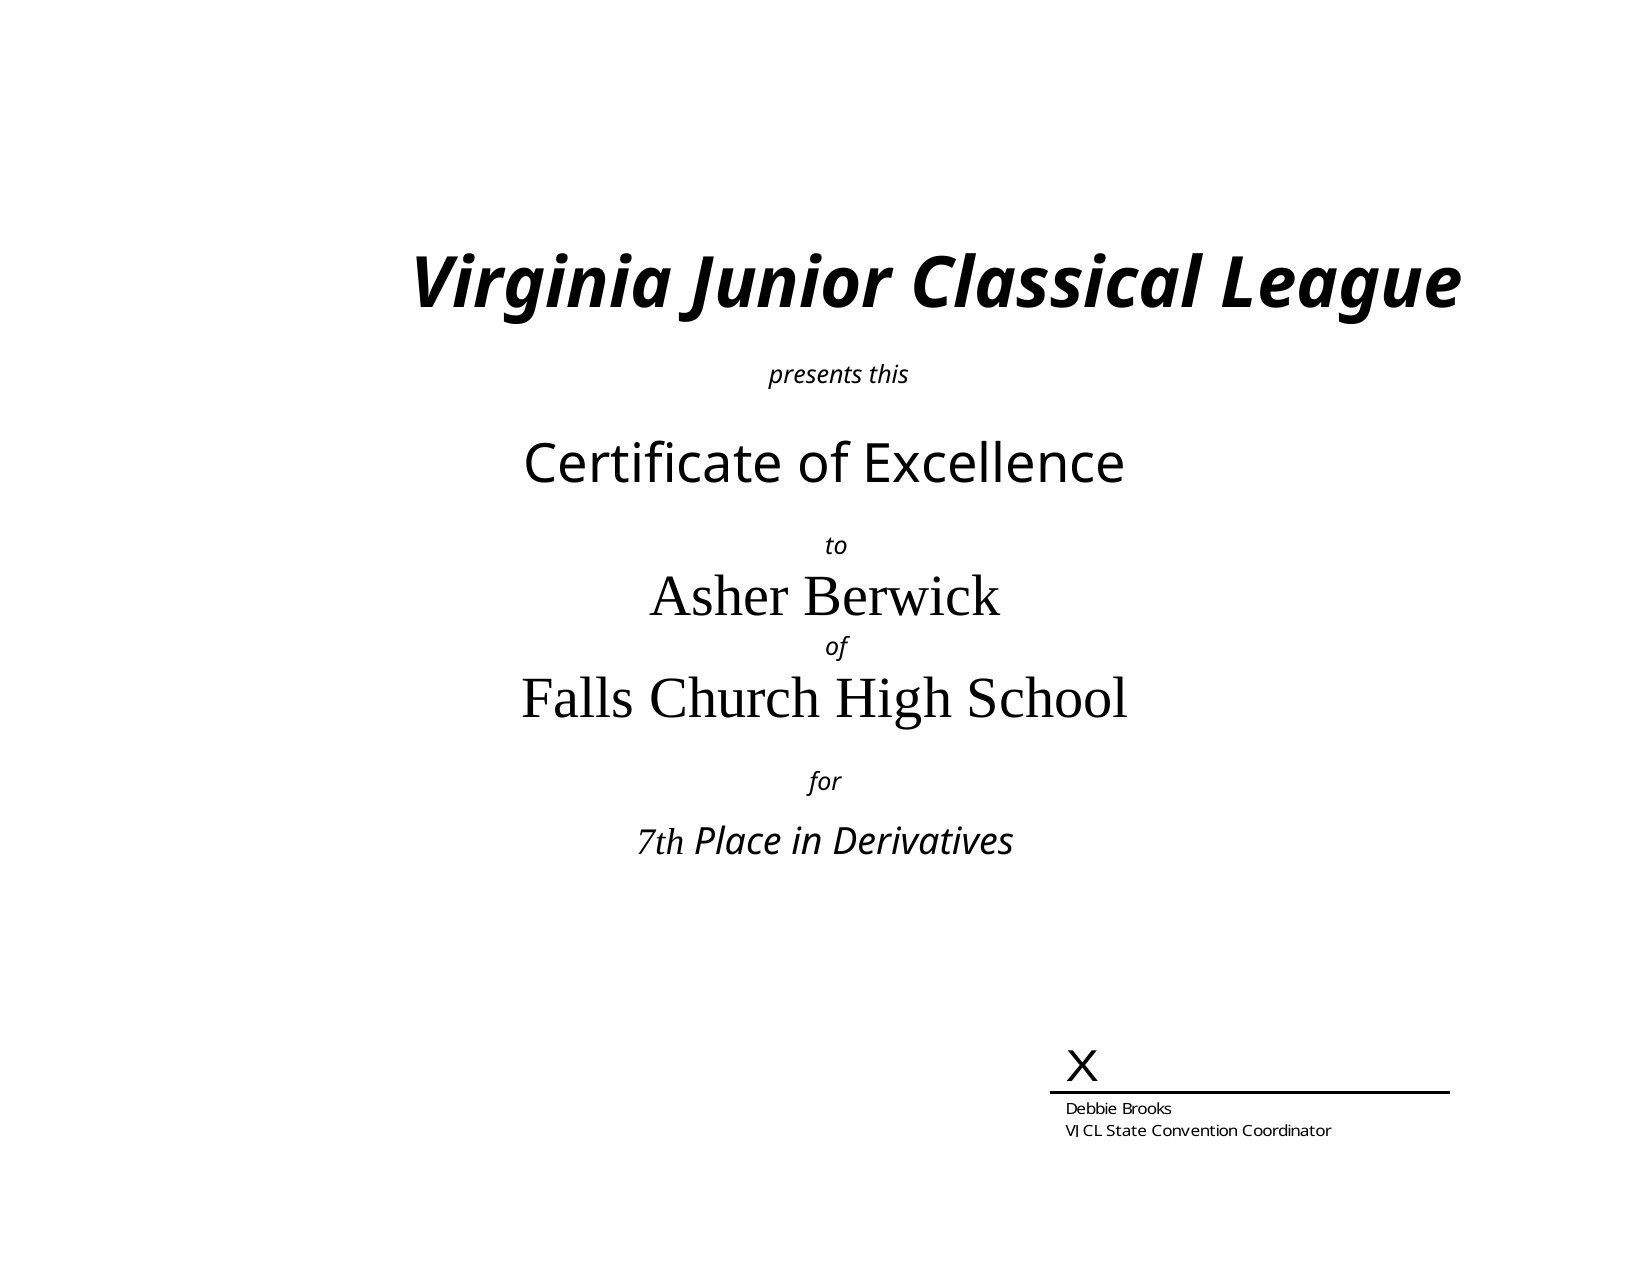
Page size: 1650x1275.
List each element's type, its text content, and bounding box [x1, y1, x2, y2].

text Asher Berwick [150, 561, 1500, 628]
text for [150, 763, 1500, 797]
text to [600, 527, 1500, 561]
text 7th Place in Derivatives [150, 814, 1500, 865]
text Certificate of Excellence [150, 425, 1500, 498]
text of [150, 628, 1500, 662]
text presents this [150, 357, 1500, 391]
text Falls Church High School [150, 662, 1500, 729]
text Virginia Junior Classical League [375, 231, 1500, 328]
